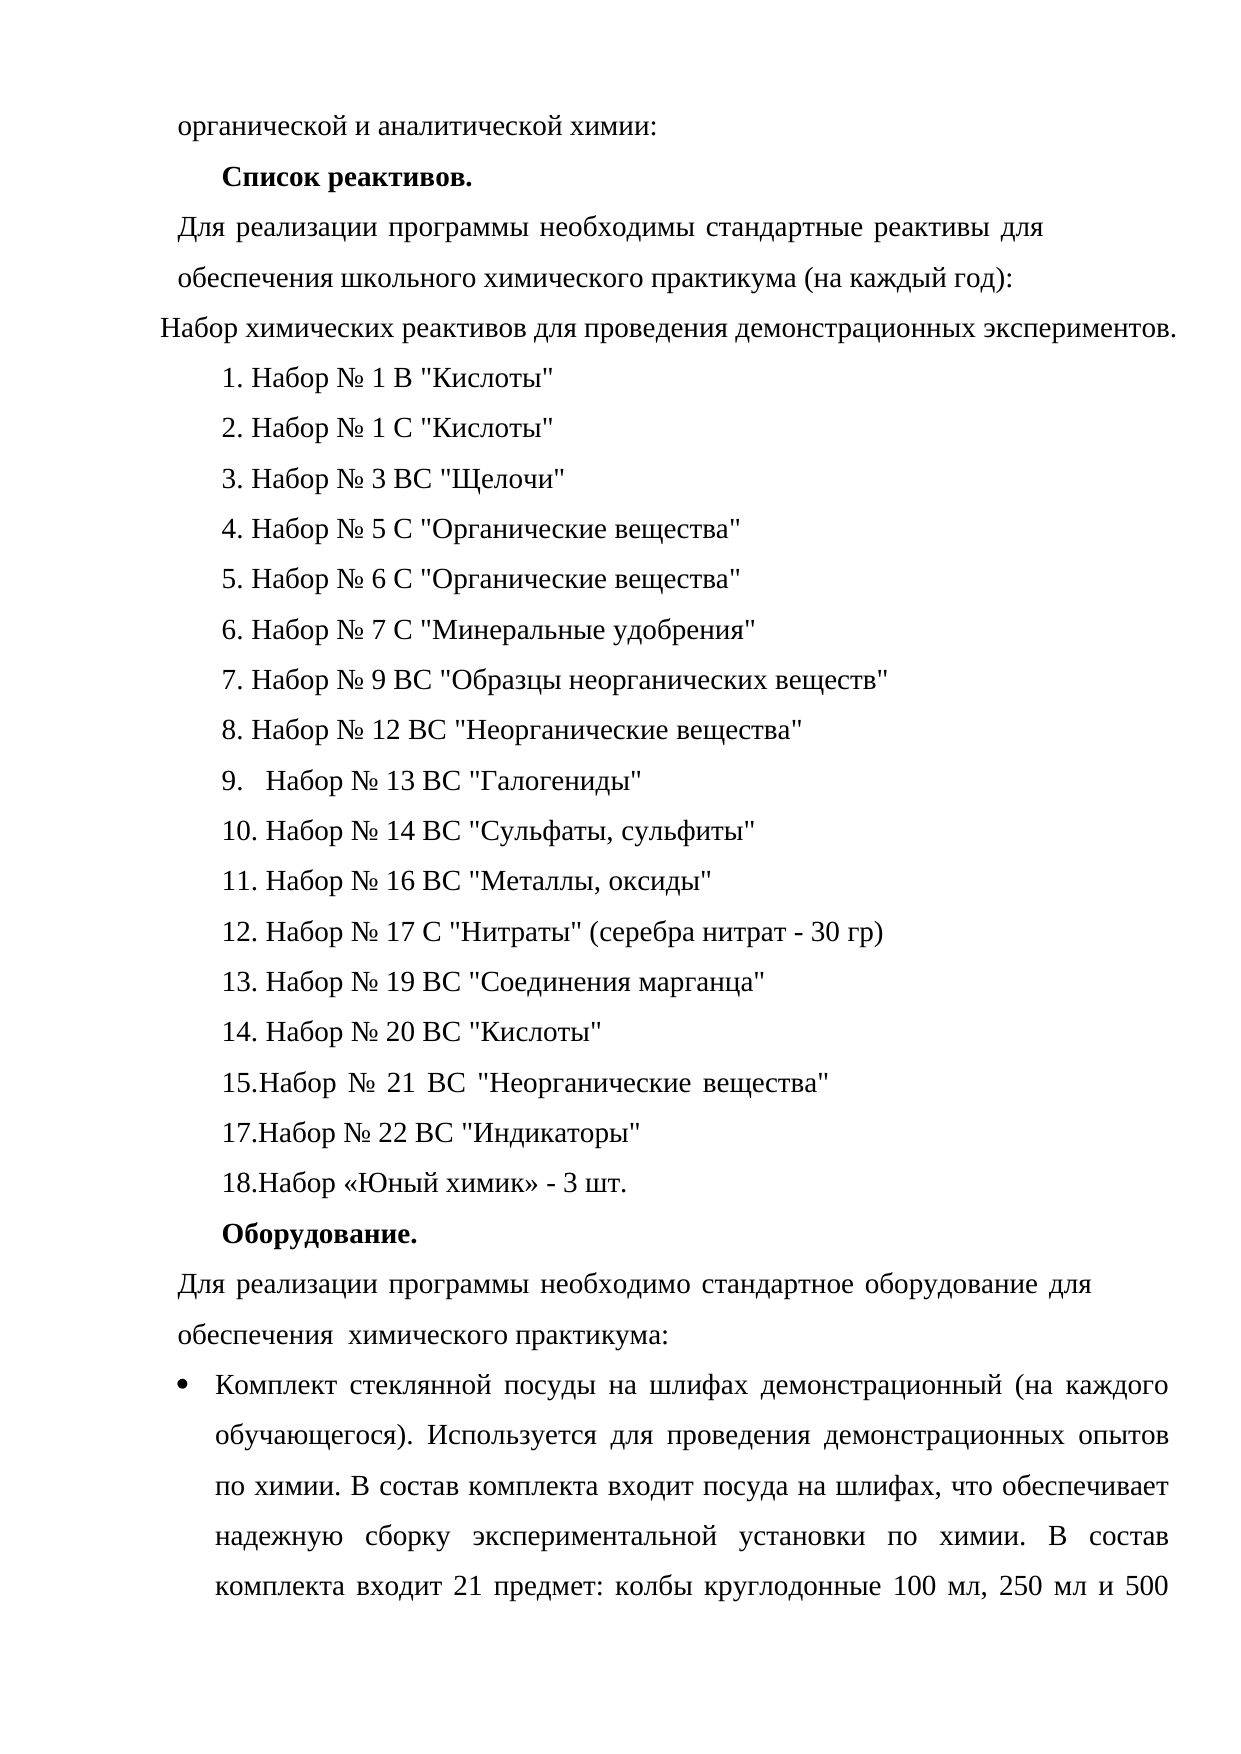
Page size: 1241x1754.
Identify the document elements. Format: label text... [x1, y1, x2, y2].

list Набор № 5 С "Органические вещества" [221, 511, 1196, 545]
list Набор № 16 ВС "Металлы, оксиды" [221, 863, 1196, 897]
list Набор № 14 ВС "Сульфаты, сульфиты" [221, 813, 1196, 847]
list Набор № 13 ВС "Галогениды" [221, 763, 1196, 796]
list Набор № 7 С "Минеральные удобрения" [221, 612, 1196, 645]
list Набор № 17 С "Нитраты" (серебра нитрат - 30 гр) [221, 914, 1196, 947]
text Для реализации программы необходимо стандартное оборудование для обеспечения химического практикума: [177, 1266, 1093, 1350]
list Набор № 9 ВС "Образцы неорганических веществ" [221, 662, 1196, 696]
list Набор № 21 ВС "Неорганические вещества" 17.Набор № 22 ВС "Индикаторы" [221, 1065, 830, 1148]
list Набор № 20 ВС "Кислоты" [221, 1014, 1196, 1048]
list Набор № 3 ВС "Щелочи" [221, 461, 1196, 494]
text Для реализации программы необходимы стандартные реактивы для обеспечения школьного химического практикума (на каждый год): [177, 209, 1044, 293]
list Набор № 19 ВС "Соединения марганца" [221, 964, 1196, 998]
subtitle Оборудование. [221, 1216, 1196, 1250]
list Набор № 12 ВС "Неорганические вещества" [221, 712, 1196, 746]
text 18.Набор «Юный химик» - 3 шт. [221, 1165, 1196, 1199]
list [177, 1367, 1170, 1602]
list Набор № 6 С "Органические вещества" [221, 562, 1196, 595]
subtitle Список реактивов. [221, 159, 1196, 193]
text Набор химических реактивов для проведения демонстрационных экспериментов. [154, 310, 1196, 343]
list Набор № 1 В "Кислоты" [221, 360, 1196, 394]
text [177, 108, 1172, 142]
list Набор № 1 С "Кислоты" [221, 411, 1196, 444]
